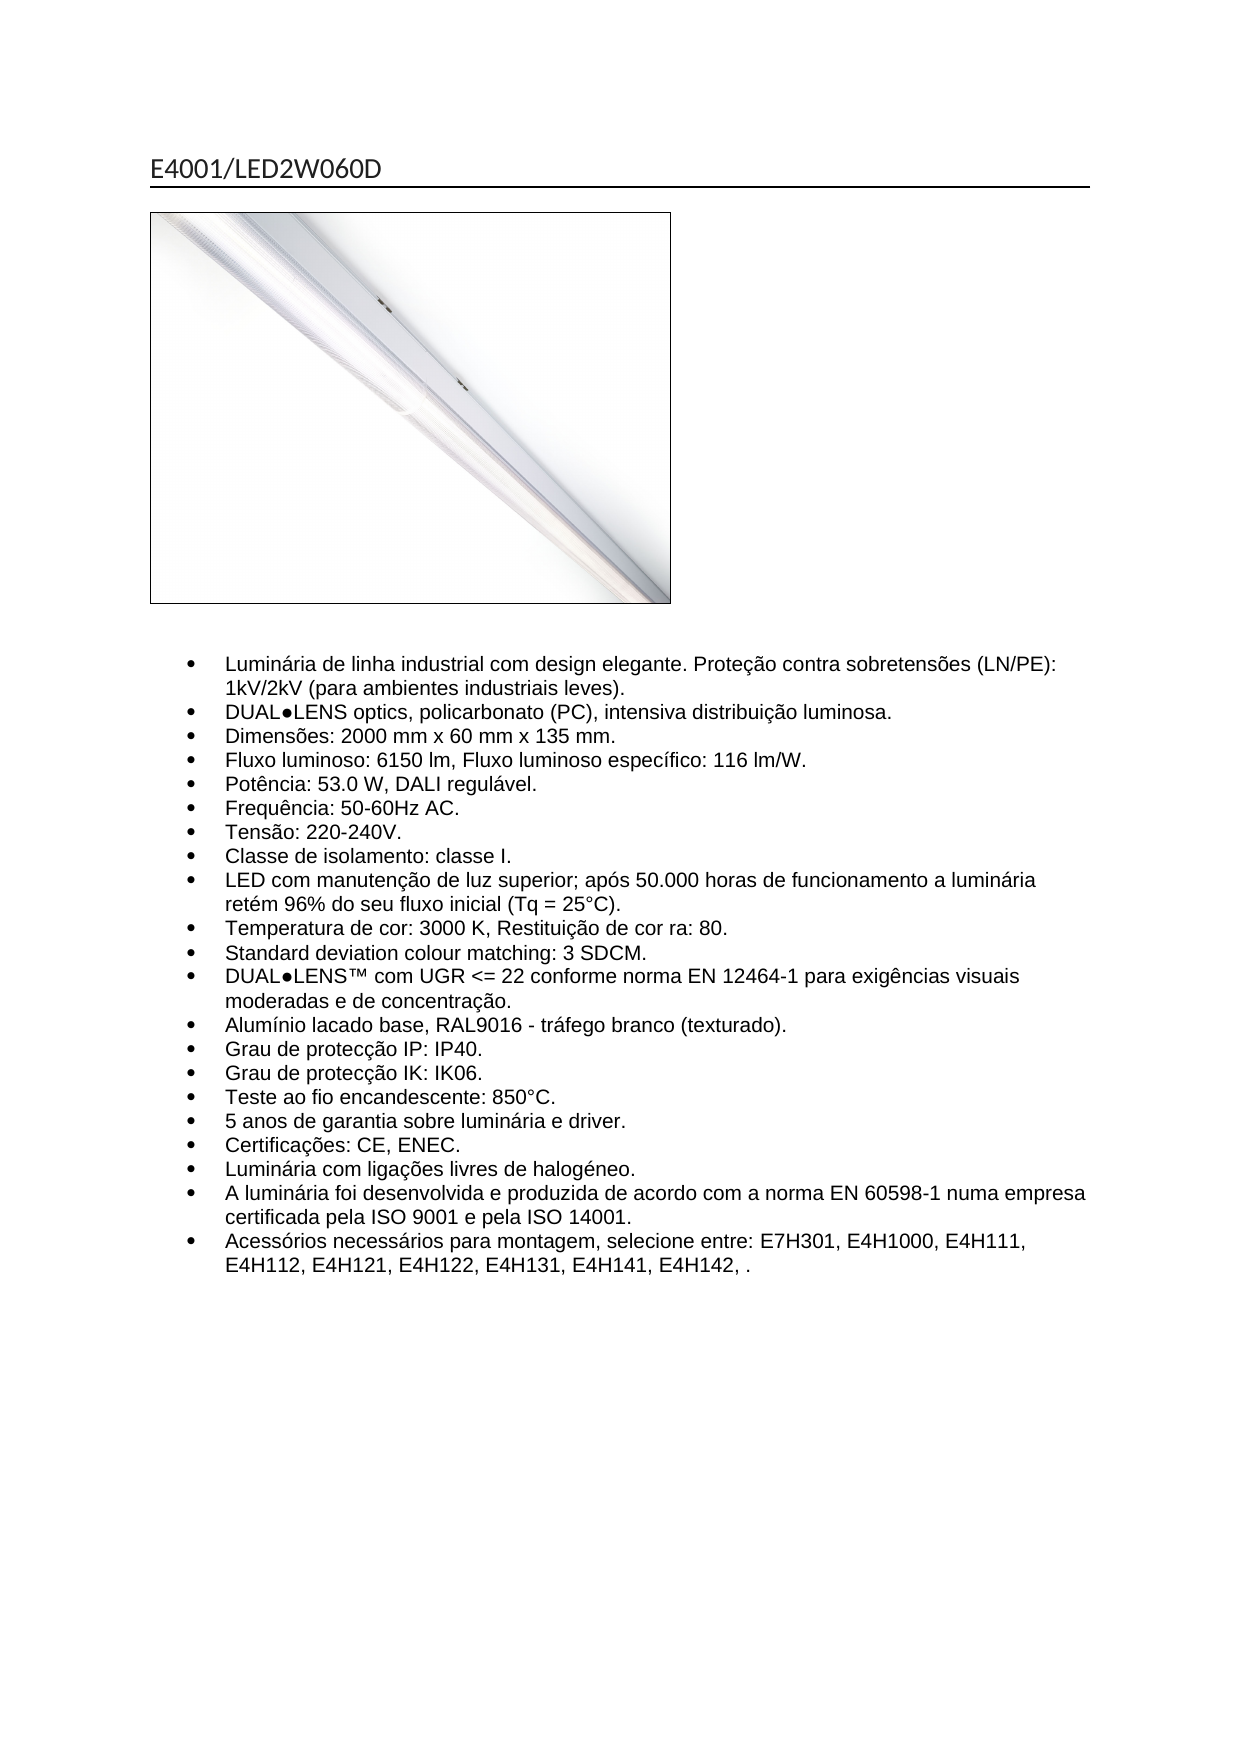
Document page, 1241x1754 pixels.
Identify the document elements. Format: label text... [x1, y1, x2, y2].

picture [151, 213, 670, 603]
list DUAL●LENS optics, policarbonato (PC), intensiva distribuição luminosa. [187, 700, 1090, 724]
list 5 anos de garantia sobre luminária e driver. [187, 1109, 1090, 1133]
list Grau de protecção IK: IK06. [187, 1061, 1090, 1084]
list Potência: 53.0 W, DALI regulável. [187, 772, 1090, 796]
list Certificações: CE, ENEC. [187, 1133, 1090, 1157]
list Fluxo luminoso: 6150 lm, Fluxo luminoso específico: 116 lm/W. [187, 748, 1090, 772]
list Temperatura de cor: 3000 K, Restituição de cor ra: 80. [187, 916, 1090, 940]
list Grau de protecção IP: IP40. [187, 1036, 1090, 1061]
list Classe de isolamento: classe I. [187, 844, 1090, 868]
text E4001/LED2W060D [150, 150, 1090, 186]
list Dimensões: 2000 mm x 60 mm x 135 mm. [187, 724, 1090, 748]
list Acessórios necessários para montagem, selecione entre: E7H301, E4H1000, E4H111, E4H112, E4H121, E4H122, E4H131, E4H141, E4H142, . [187, 1229, 1090, 1277]
list Standard deviation colour matching: 3 SDCM. [187, 940, 1090, 964]
list DUAL●LENS™ com UGR <= 22 conforme norma EN 12464-1 para exigências visuais moderadas e de concentração. [187, 964, 1090, 1012]
list Frequência: 50-60Hz AC. [187, 796, 1090, 820]
list Tensão: 220-240V. [187, 820, 1090, 844]
list A luminária foi desenvolvida e produzida de acordo com a norma EN 60598-1 numa empresa certificada pela ISO 9001 e pela ISO 14001. [187, 1181, 1090, 1229]
list Luminária com ligações livres de halogéneo. [187, 1157, 1090, 1181]
list Luminária de linha industrial com design elegante. Proteção contra sobretensões (LN/PE): 1kV/2kV (para ambientes industriais leves). [187, 652, 1090, 700]
list Teste ao fio encandescente: 850°C. [187, 1084, 1090, 1109]
list Alumínio lacado base, RAL9016 - tráfego branco (texturado). [187, 1012, 1090, 1036]
list LED com manutenção de luz superior; após 50.000 horas de funcionamento a luminária retém 96% do seu fluxo inicial (Tq = 25°C). [187, 868, 1090, 916]
